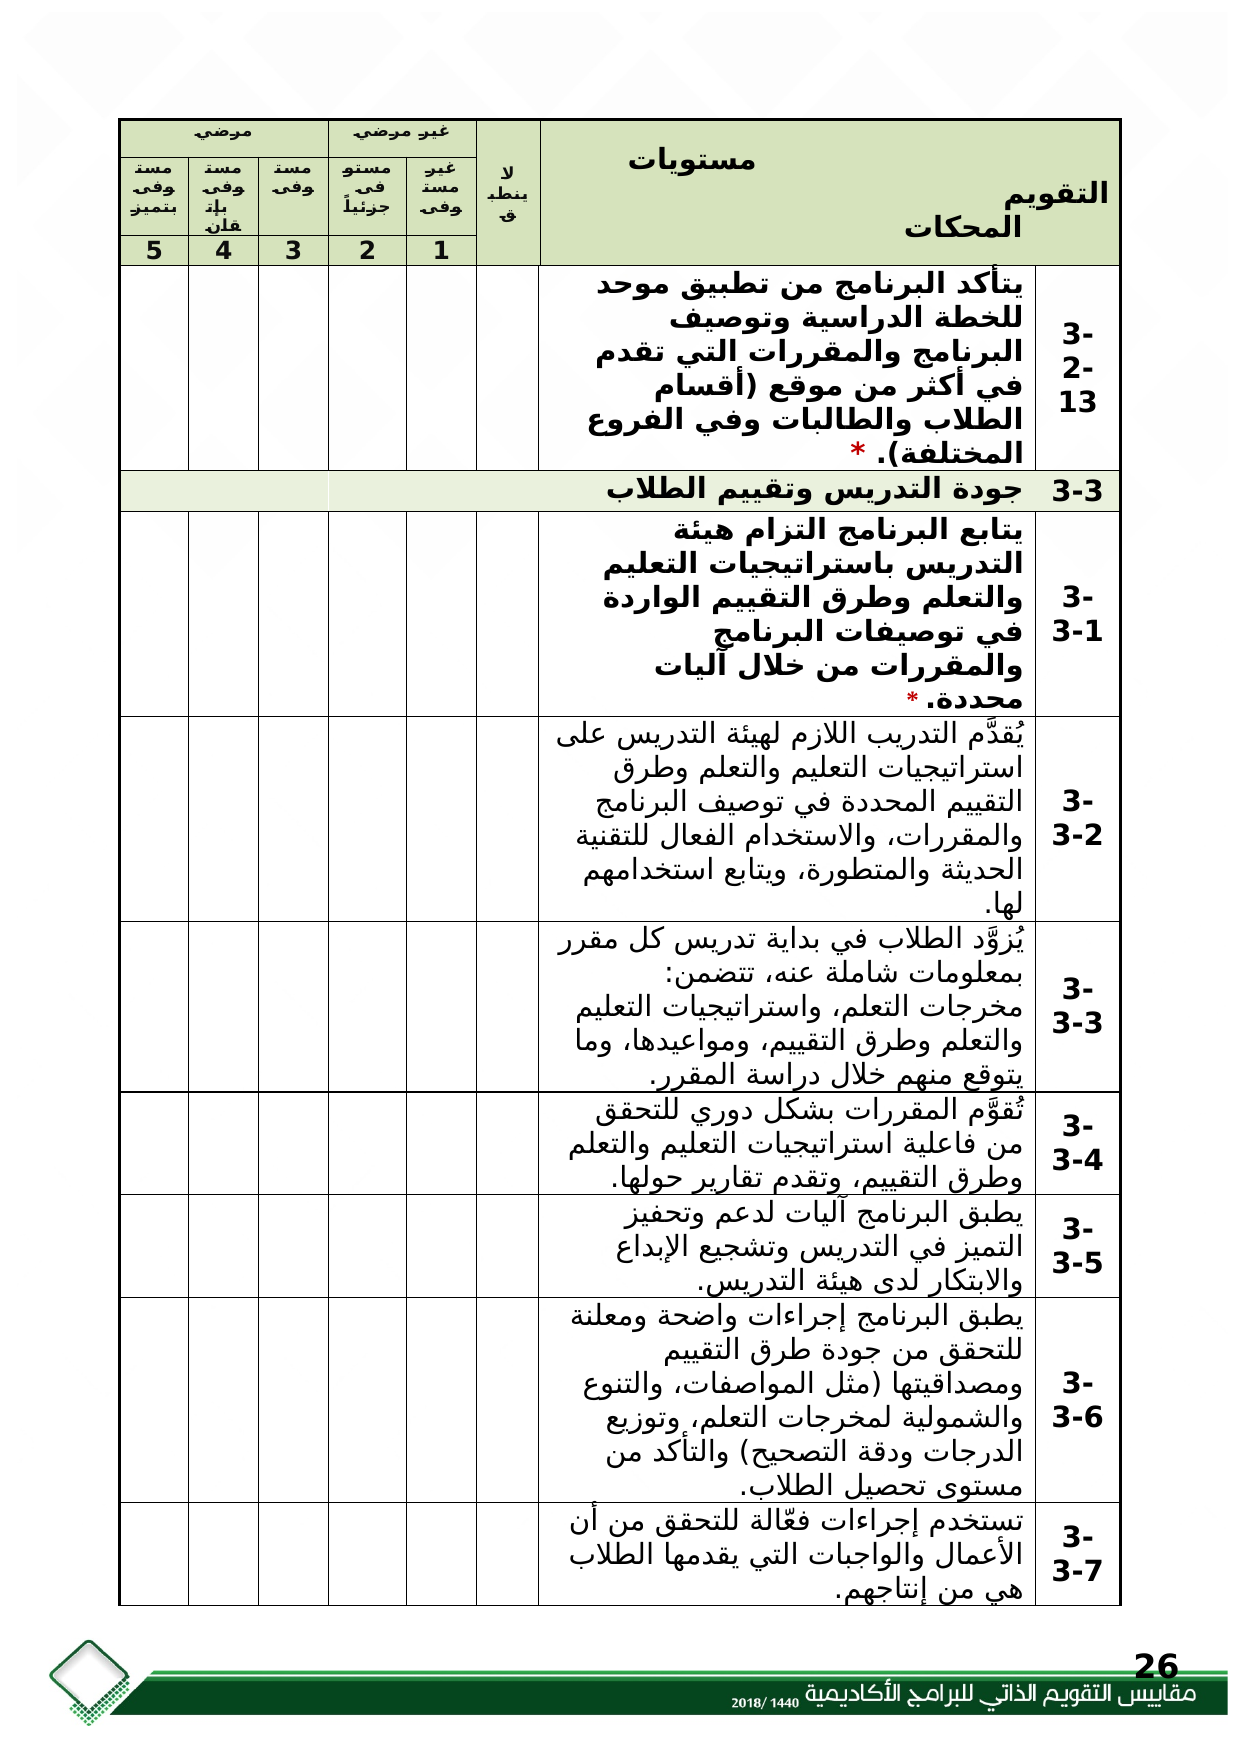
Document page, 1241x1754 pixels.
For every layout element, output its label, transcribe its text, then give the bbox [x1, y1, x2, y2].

table_header غير مرضي [329, 121, 476, 157]
table_cell مستوفى بتميز [121, 158, 188, 235]
table_cell [259, 717, 328, 921]
table_cell [407, 1195, 476, 1297]
table_cell 3-3-3 [1036, 922, 1119, 1091]
table_cell [121, 717, 188, 921]
table_cell [477, 717, 538, 921]
table_cell [259, 1503, 328, 1605]
table_cell [121, 922, 188, 1091]
table_cell تُقوَّم المقررات بشكل دوري للتحقق من فاعلية استراتيجيات التعليم والتعلم وطرق التقييم، وتقدم تقارير حولها. [539, 1093, 1035, 1194]
table_cell [121, 1195, 188, 1297]
table_cell [121, 266, 188, 470]
table_cell [189, 1093, 258, 1194]
table_cell [189, 922, 258, 1091]
table_cell [329, 471, 407, 511]
table_header لا ينطبق [477, 121, 540, 265]
table_cell [329, 1093, 406, 1194]
table_cell 3-3-6 [1036, 1298, 1119, 1502]
table_cell [407, 1093, 476, 1194]
table_cell 5 [121, 236, 188, 265]
table_cell [407, 1503, 476, 1605]
table_cell يطبق البرنامج إجراءات واضحة ومعلنة للتحقق من جودة طرق التقييم ومصداقيتها (مثل المواصفات، والتنوع والشمولية لمخرجات التعلم، وتوزيع الدرجات ودقة التصحيح) والتأكد من مستوى تحصيل الطلاب. [539, 1298, 1035, 1502]
table_cell 3-3-7 [1036, 1503, 1119, 1605]
table_cell [121, 1503, 188, 1605]
table_cell 3-3-5 [1036, 1195, 1119, 1297]
table_cell [189, 512, 258, 716]
table_cell 3-3-4 [1036, 1093, 1119, 1194]
table_cell [189, 1503, 258, 1605]
table_cell 2 [329, 236, 406, 265]
table_cell [329, 1298, 406, 1502]
table_cell [121, 512, 188, 716]
table_cell [121, 1298, 188, 1502]
table_cell يطبق البرنامج آليات لدعم وتحفيز التميز في التدريس وتشجيع الإبداع والابتكار لدى هيئة التدريس. [539, 1195, 1035, 1297]
table_cell [329, 512, 406, 716]
table_cell يُقدَّم التدريب اللازم لهيئة التدريس على استراتيجيات التعليم والتعلم وطرق التقييم المحددة في توصيف البرنامج والمقررات، والاستخدام الفعال للتقنية الحديثة والمتطورة، ويتابع استخدامهم لها. [539, 717, 1035, 921]
table_cell 3-2-13 [1036, 266, 1119, 470]
table_cell [189, 1195, 258, 1297]
table_cell [329, 717, 406, 921]
table_cell [477, 266, 538, 470]
table_cell [477, 1503, 538, 1605]
table_cell [477, 1195, 538, 1297]
table_cell [329, 266, 406, 470]
table_cell [259, 922, 328, 1091]
table_header مستويات التقويم المحكات [541, 121, 1119, 265]
table_cell [259, 1195, 328, 1297]
table_cell مستوفى جزئياً [329, 158, 406, 235]
table_cell 3-3-2 [1036, 717, 1119, 921]
table_cell 4 [189, 236, 258, 265]
table_cell يتابع البرنامج التزام هيئة التدريس باستراتيجيات التعليم والتعلم وطرق التقييم الواردة في توصيفات البرنامج والمقررات من خلال آليات محددة. * [539, 512, 1035, 716]
picture [17, 12, 1228, 1726]
table_header مرضي [121, 121, 328, 157]
table_cell [121, 1093, 188, 1194]
table_cell [329, 1195, 406, 1297]
table_cell [477, 922, 538, 1091]
table_cell [407, 1298, 476, 1502]
table_cell [189, 1298, 258, 1502]
table_cell [407, 512, 476, 716]
table_cell يتأكد البرنامج من تطبيق موحد للخطة الدراسية وتوصيف البرنامج والمقررات التي تقدم في أكثر من موقع (أقسام الطلاب والطالبات وفي الفروع المختلفة). * [539, 266, 1035, 470]
table_cell [259, 512, 328, 716]
table_cell [407, 922, 476, 1091]
table_cell [259, 1298, 328, 1502]
table_cell [329, 922, 406, 1091]
table_cell [477, 1093, 538, 1194]
table_cell [407, 471, 476, 511]
table_cell [259, 471, 328, 511]
table_cell [189, 266, 258, 470]
table_cell 3 [259, 236, 328, 265]
table_cell غير مستوفى [407, 158, 476, 235]
table_cell [189, 717, 258, 921]
table_cell [476, 471, 539, 511]
table_cell مستوفى بإتقان [189, 158, 258, 235]
table_cell جودة التدريس وتقييم الطلاب [539, 471, 1035, 511]
table_cell 3-3 [1035, 471, 1119, 511]
table_cell [477, 512, 538, 716]
table_cell 1 [407, 236, 476, 265]
table_cell يُزوَّد الطلاب في بداية تدريس كل مقرر بمعلومات شاملة عنه، تتضمن: مخرجات التعلم، واستراتيجيات التعليم والتعلم وطرق التقييم، ومواعيدها، وما يتوقع منهم خلال دراسة المقرر. [539, 922, 1035, 1091]
table_cell [329, 1503, 406, 1605]
table_cell [477, 1298, 538, 1502]
table_cell تستخدم إجراءات فعّالة للتحقق من أن الأعمال والواجبات التي يقدمها الطلاب هي من إنتاجهم. [539, 1503, 1035, 1605]
table_cell [407, 266, 476, 470]
table_cell 3-3-1 [1036, 512, 1119, 716]
table_cell [121, 471, 189, 511]
table_cell [189, 471, 259, 511]
table_cell مستوفى [259, 158, 328, 235]
table_cell [259, 266, 328, 470]
table_cell [407, 717, 476, 921]
table_cell [259, 1093, 328, 1194]
